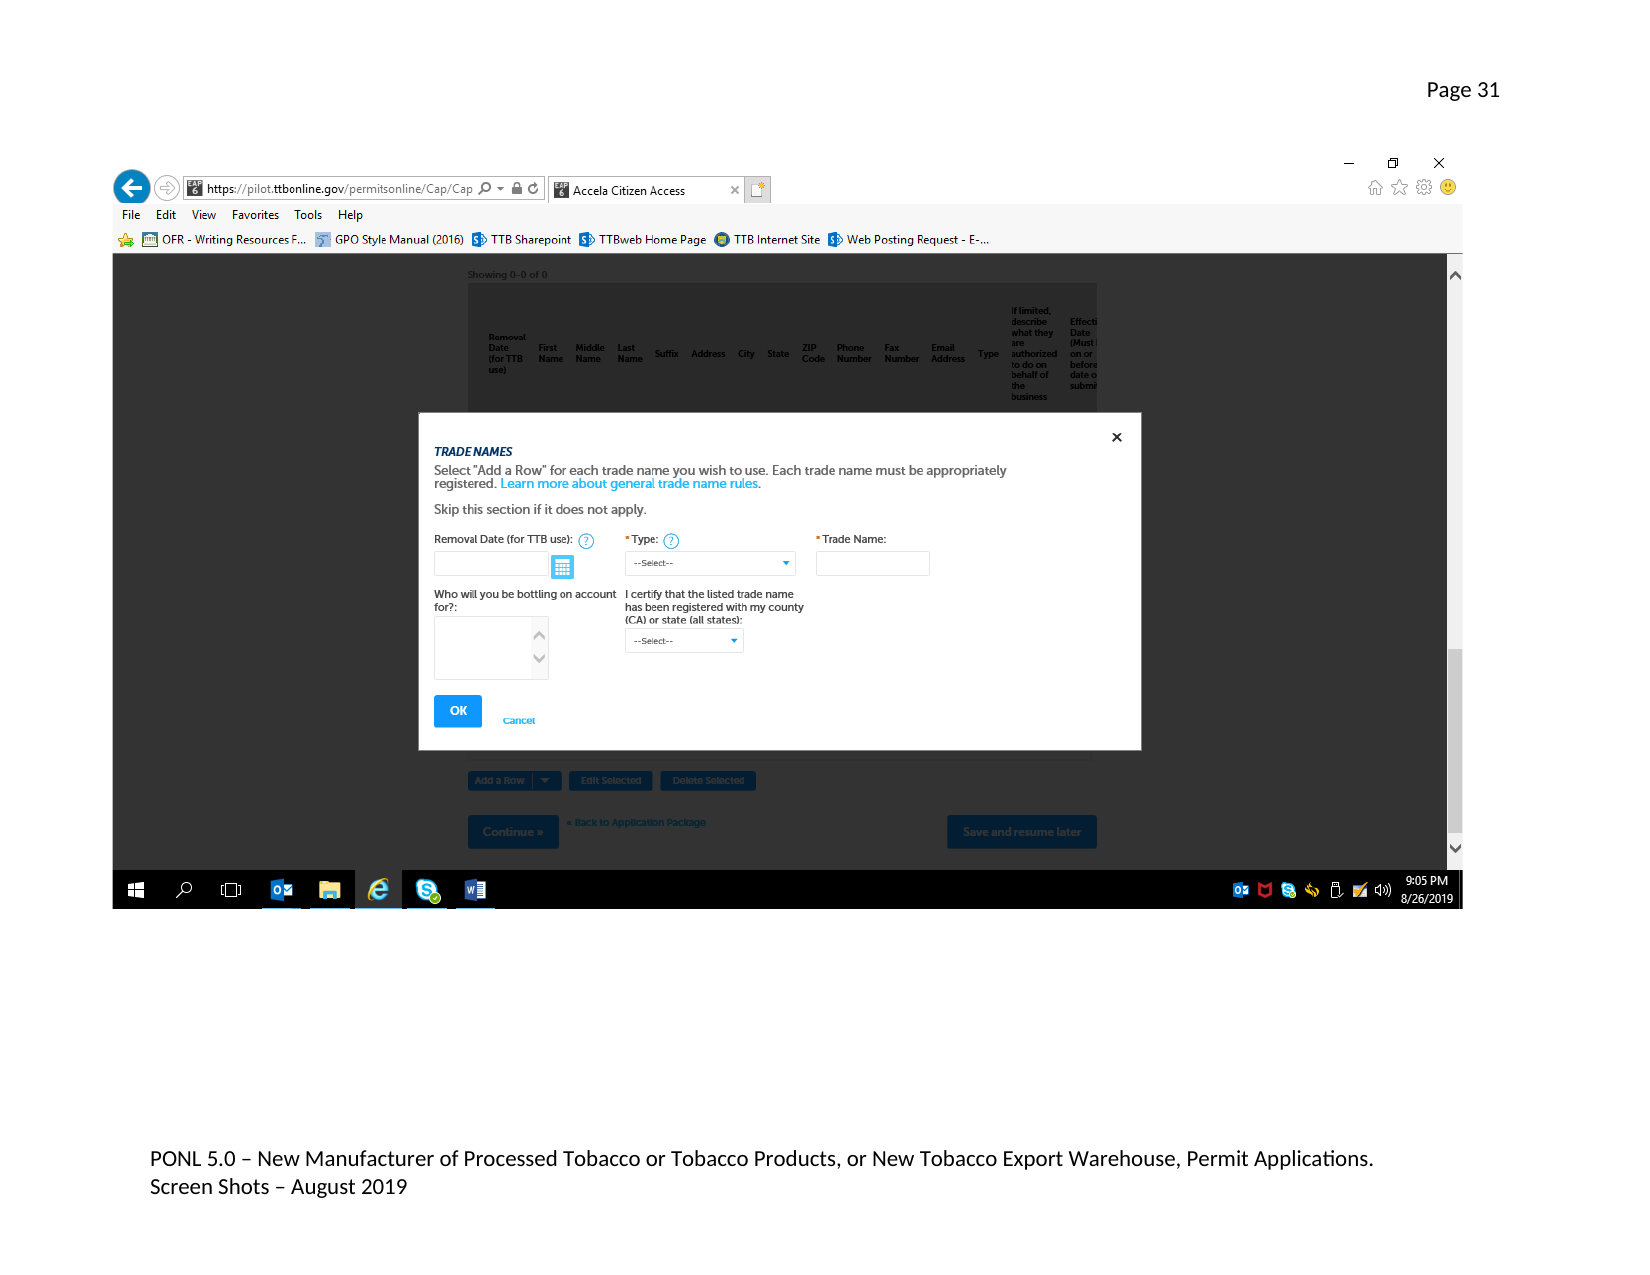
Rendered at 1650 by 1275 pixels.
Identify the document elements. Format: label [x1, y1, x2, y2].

picture [112, 150, 1463, 909]
